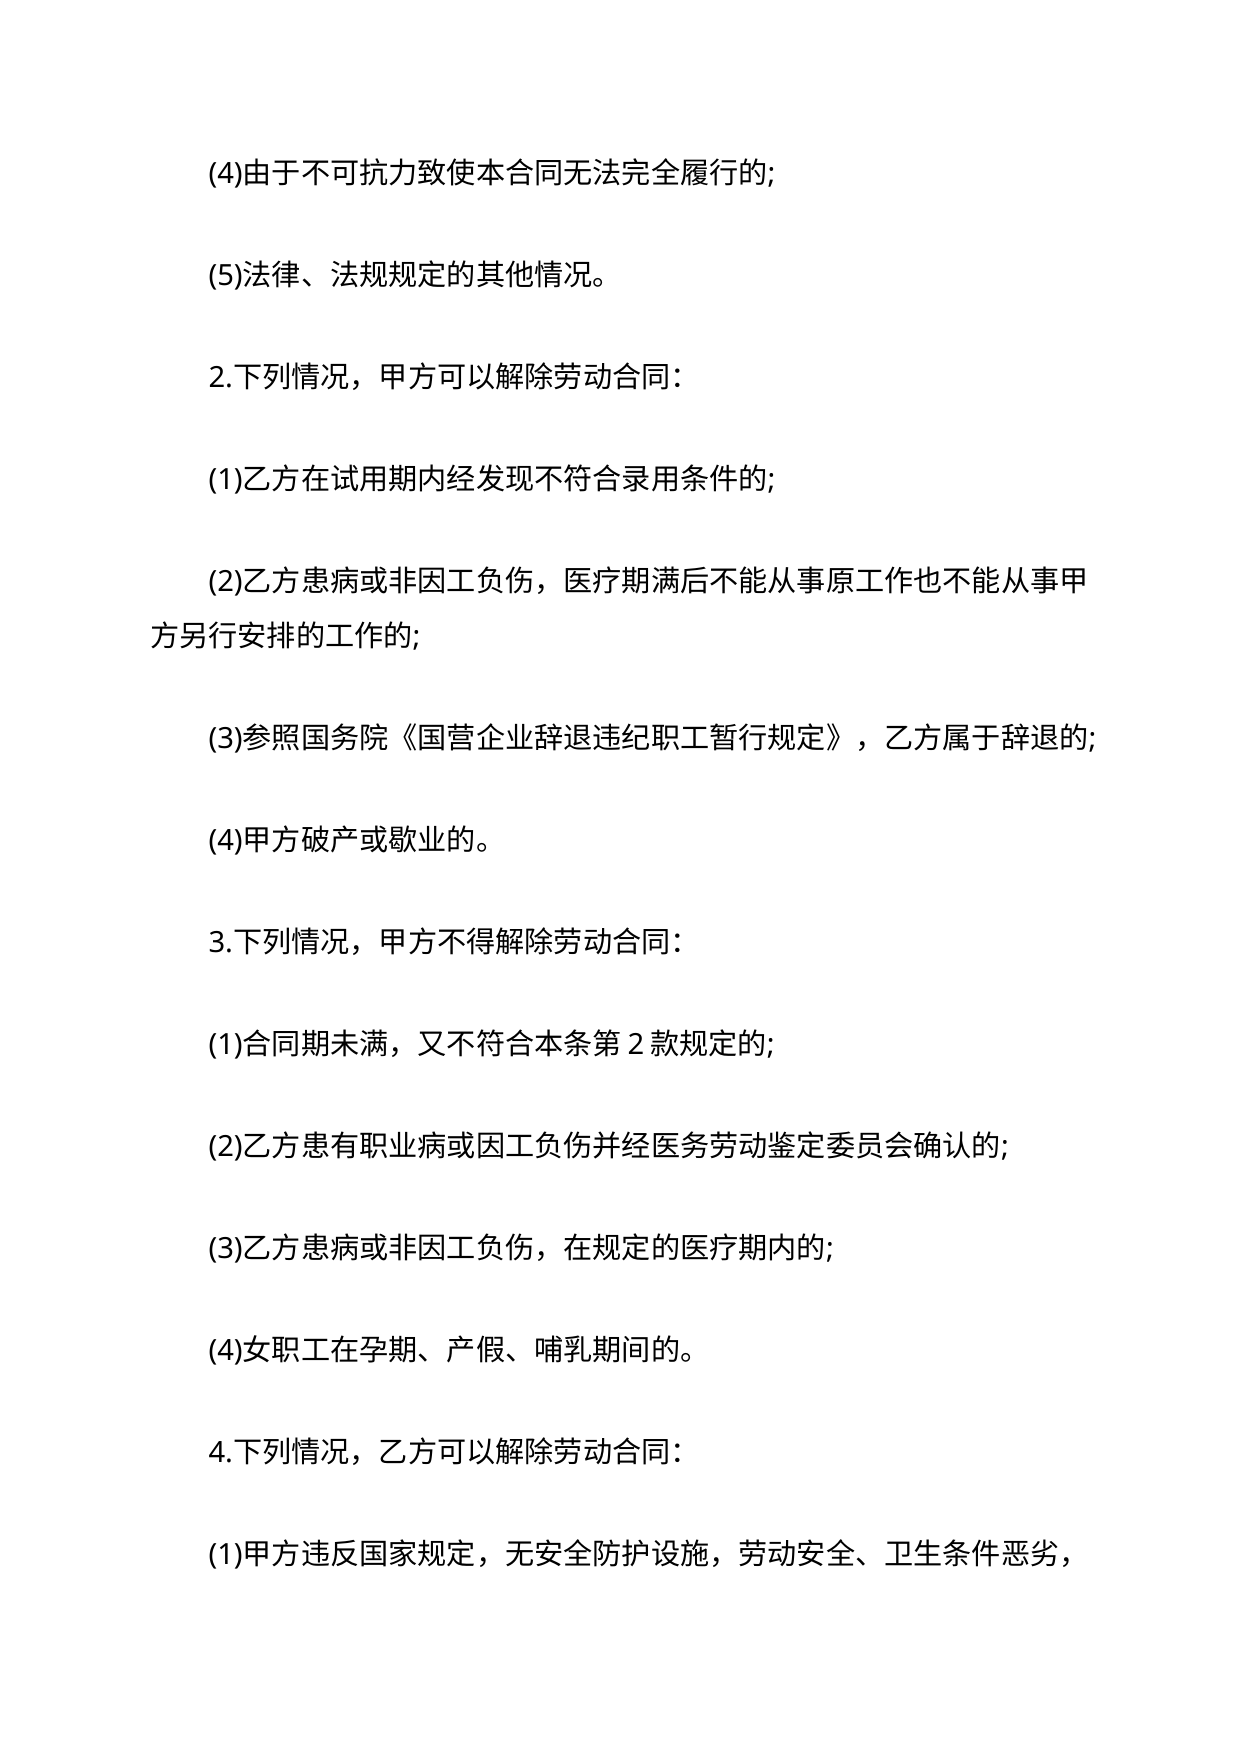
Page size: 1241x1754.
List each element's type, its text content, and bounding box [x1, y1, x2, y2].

text (5)法律、法规规定的其他情况。 [150, 252, 1090, 294]
text 2.下列情况，甲方可以解除劳动合同： [150, 354, 1090, 396]
text 4.下列情况，乙方可以解除劳动合同： [150, 1429, 1090, 1471]
text (4)甲方破产或歇业的。 [150, 817, 1090, 859]
text (4)女职工在孕期、产假、哺乳期间的。 [150, 1327, 1090, 1369]
text (3)乙方患病或非因工负伤，在规定的医疗期内的; [150, 1225, 1090, 1267]
text (1)合同期未满，又不符合本条第2款规定的; [150, 1021, 1090, 1063]
text (2)乙方患病或非因工负伤，医疗期满后不能从事原工作也不能从事甲方另行安排的工作的; [150, 558, 1090, 655]
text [150, 1531, 1090, 1573]
text (3)参照国务院《国营企业辞退违纪职工暂行规定》，乙方属于辞退的; [150, 715, 1090, 757]
text 3.下列情况，甲方不得解除劳动合同： [150, 919, 1090, 961]
text (2)乙方患有职业病或因工负伤并经医务劳动鉴定委员会确认的; [150, 1123, 1090, 1165]
text (1)乙方在试用期内经发现不符合录用条件的; [150, 456, 1090, 498]
text (4)由于不可抗力致使本合同无法完全履行的; [150, 150, 1090, 192]
